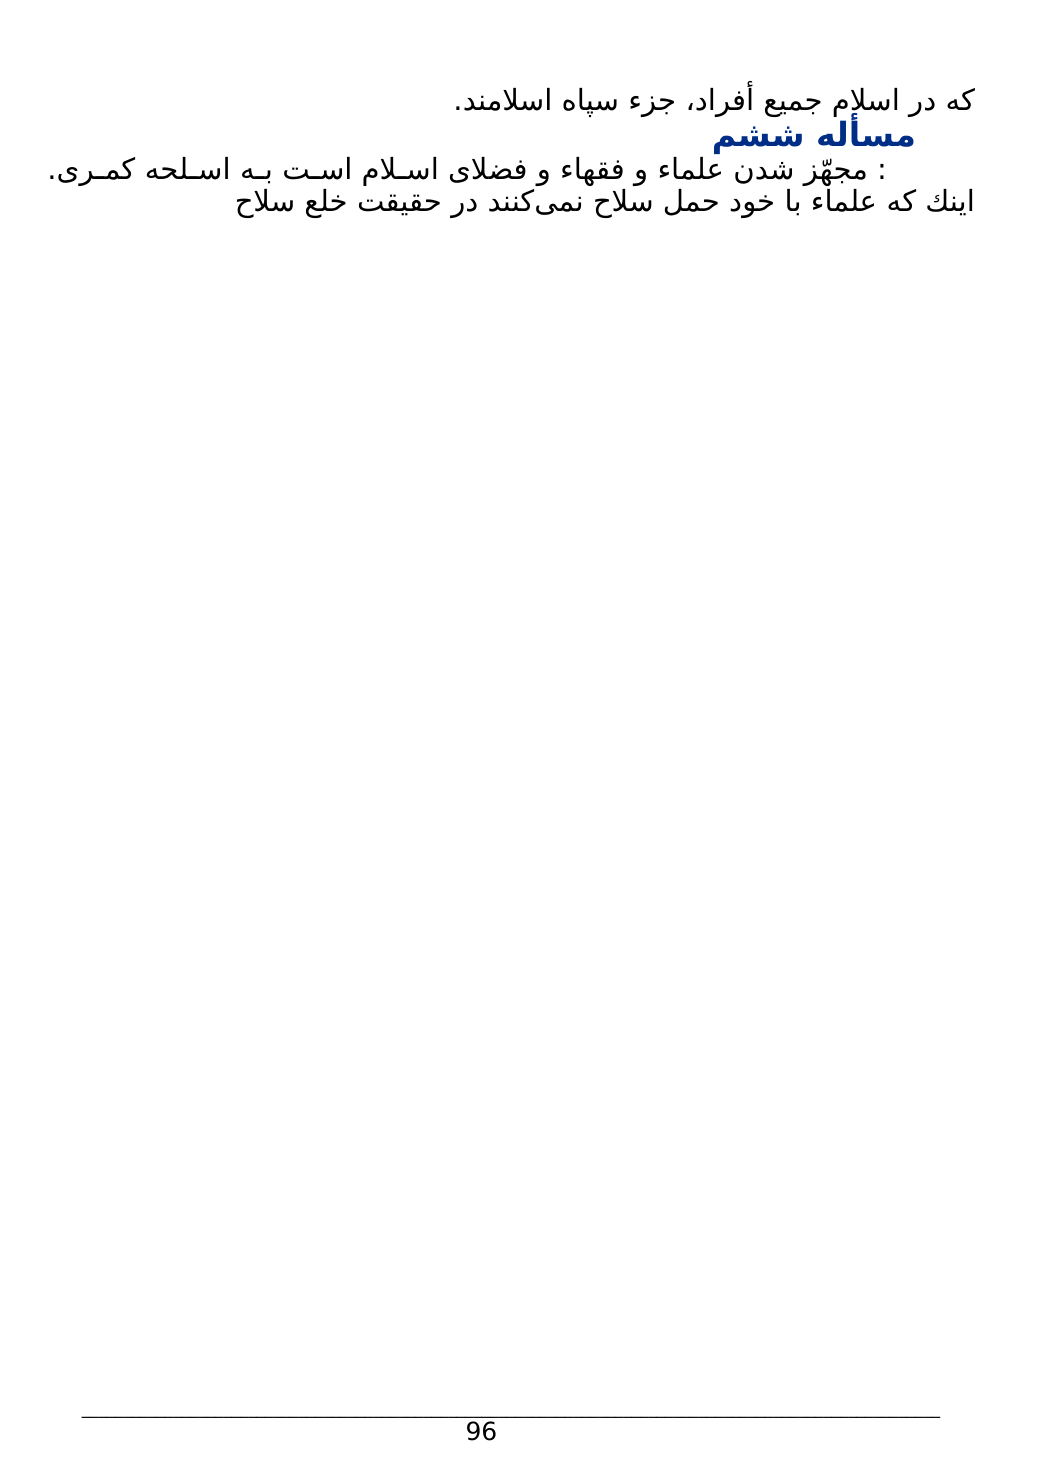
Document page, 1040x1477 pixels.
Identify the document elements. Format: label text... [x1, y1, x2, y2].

subtitle مسأله ششم‌ [106, 117, 916, 153]
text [47, 84, 975, 117]
text : مجهّز شدن علماء و فقهاء و فضلاى اسلام است به اسلحه كمرى. اینك كه علماء با خود حمل سلاح نمى‌كنند در حقیقت خلع سلاح‌ [47, 153, 975, 218]
